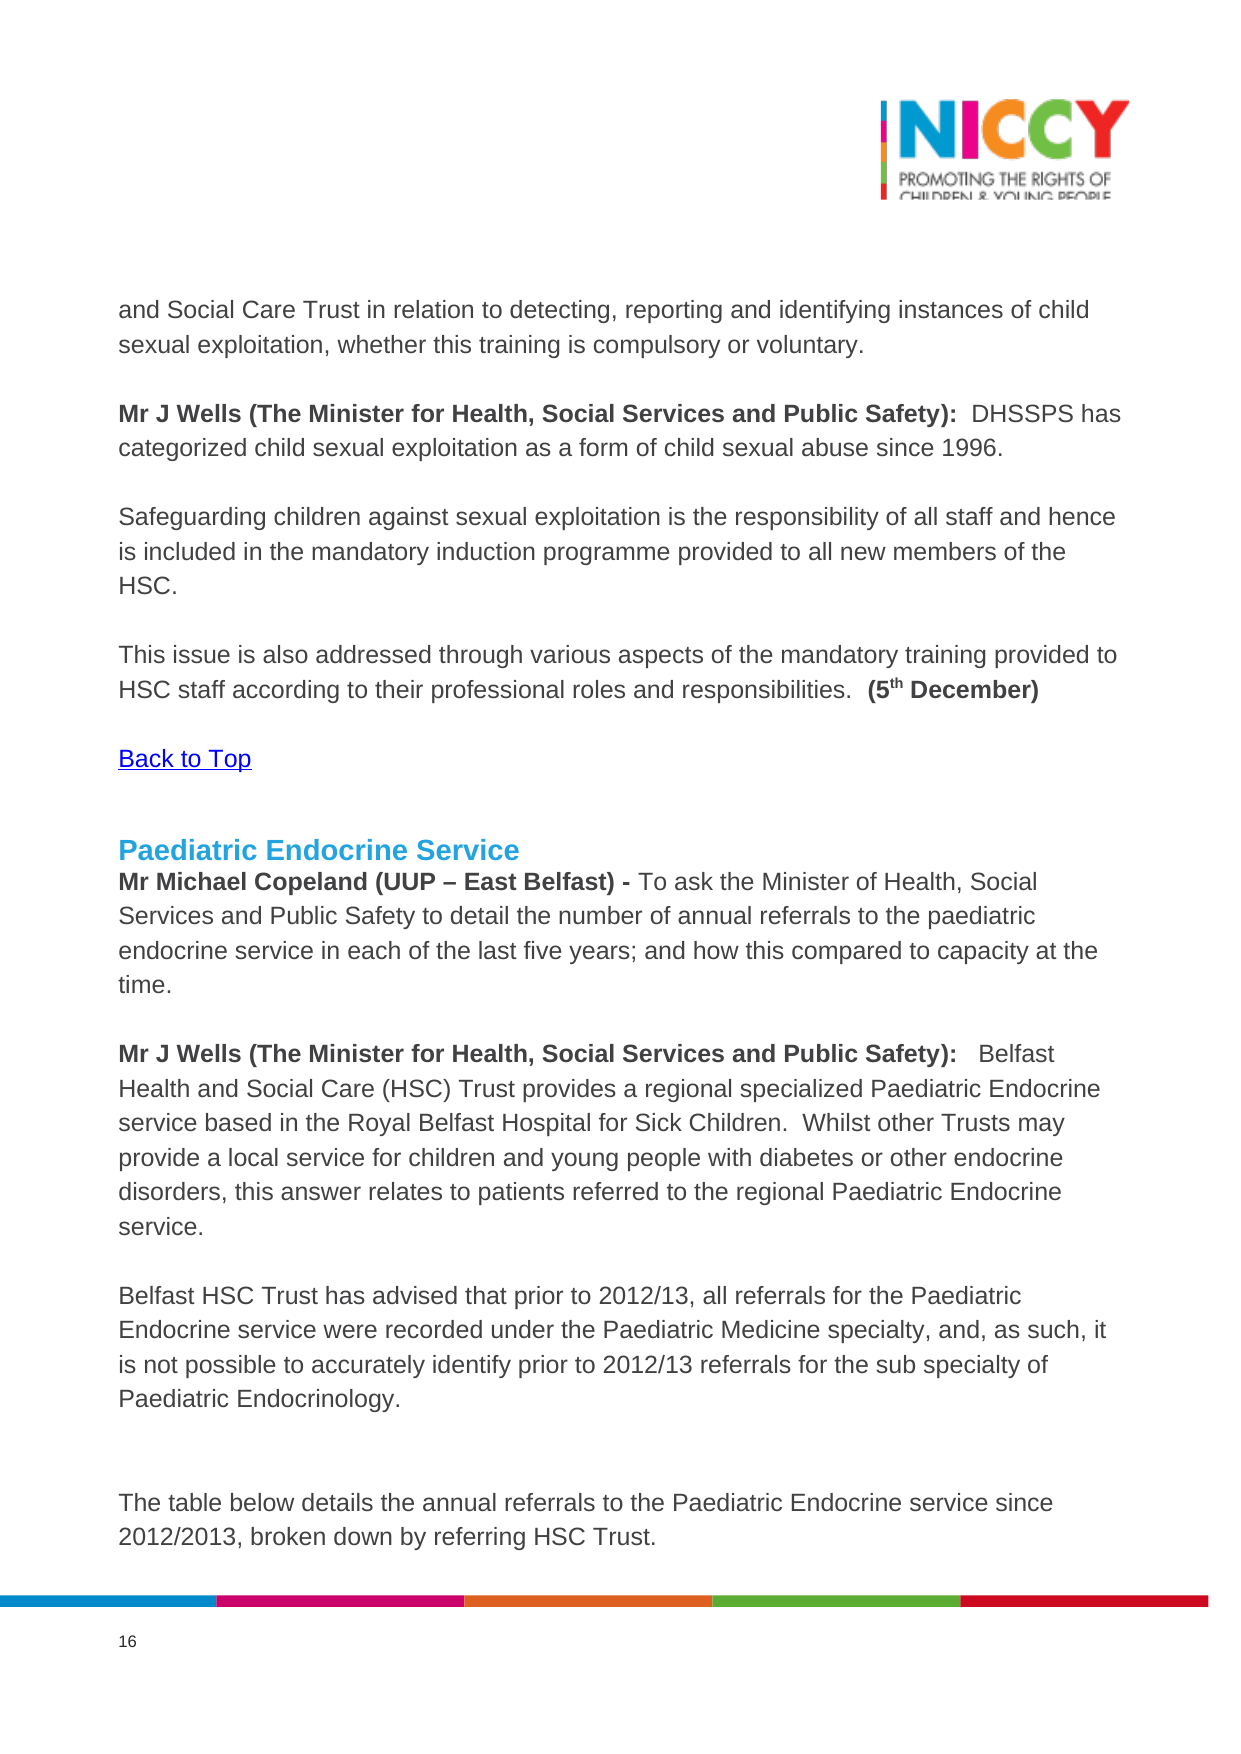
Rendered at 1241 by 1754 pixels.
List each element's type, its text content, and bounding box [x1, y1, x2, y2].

text Belfast HSC Trust has advised that prior to 2012/13, all referrals for the Paediatric Endocrine service were recorded under the Paediatric Medicine specialty, and, as such, it is not possible to accurately identify prior to 2012/13 referrals for the sub specialty of Paediatric Endocrinology. [118, 1281, 1122, 1413]
text The table below details the annual referrals to the Paediatric Endocrine service since 2012/2013, broken down by referring HSC Trust. [118, 1487, 1122, 1551]
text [118, 295, 1122, 462]
text This issue is also addressed through various aspects of the mandatory training provided to HSC staff according to their professional roles and responsibilities. (5th December) [118, 640, 1122, 703]
text Back to Top [118, 743, 1122, 772]
subtitle Paediatric Endocrine Service [118, 833, 1122, 867]
text Safeguarding children against sexual exploitation is the responsibility of all staff and hence is included in the mandatory induction programme provided to all new members of the HSC. [118, 502, 1122, 600]
text Mr Michael Copeland (UUP – East Belfast) - To ask the Minister of Health, Social Services and Public Safety to detail the number of annual referrals to the paediatric endocrine service in each of the last five years; and how this compared to capacity at the time. Mr J Wells (The Minister for Health, Social Services and Public Safety): Belfast Health and Social Care (HSC) Trust provides a regional specialized Paediatric Endocrine service based in the Royal Belfast Hospital for Sick Children. Whilst other Trusts may provide a local service for children and young people with diabetes or other endocrine disorders, this answer relates to patients referred to the regional Paediatric Endocrine service. [118, 867, 1122, 1240]
